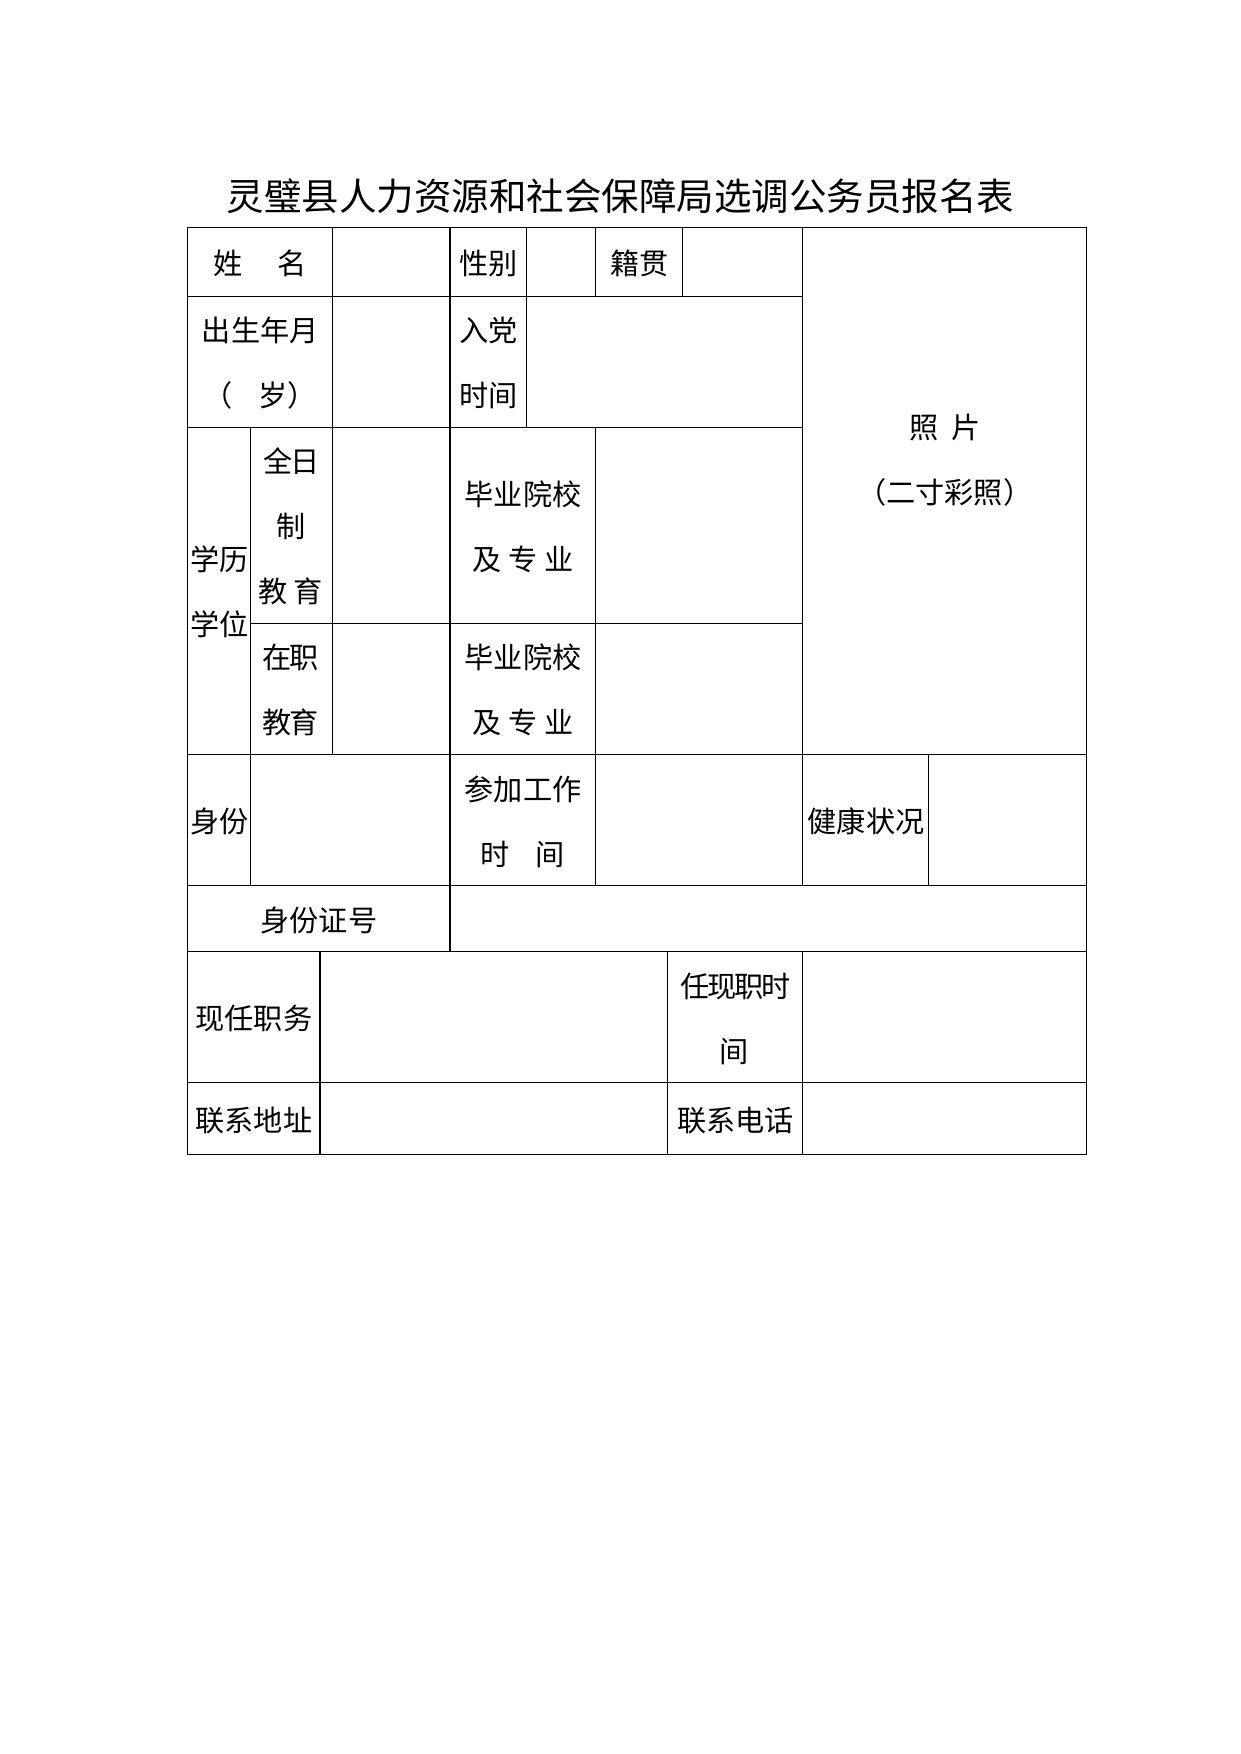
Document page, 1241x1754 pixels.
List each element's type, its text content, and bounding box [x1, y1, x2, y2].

table_cell 联系电话 [668, 1083, 802, 1154]
table_cell 参加工作 时 间 [451, 755, 595, 885]
table_cell [803, 952, 1086, 1082]
table_cell 学历 学位 [188, 428, 250, 754]
table_cell 联系地址 [188, 1083, 319, 1154]
table_cell 出生年月 （ 岁） [188, 297, 332, 427]
table_cell 现任职务 [188, 952, 319, 1082]
table_cell [803, 1083, 1086, 1154]
table_cell 入党 时间 [451, 297, 526, 427]
table_cell 毕业院校 及 专 业 [451, 624, 595, 754]
table_header [333, 228, 449, 296]
table_cell [333, 624, 449, 754]
table_cell [527, 297, 802, 427]
table_header 性别 [451, 228, 526, 296]
table_cell [596, 624, 802, 754]
table_cell [929, 755, 1086, 885]
table_cell [333, 297, 449, 427]
table_cell [596, 428, 802, 623]
table_cell [451, 886, 1086, 951]
table_cell 在职 教育 [251, 624, 332, 754]
table_cell [251, 755, 449, 885]
table_cell 全日制 教 育 [251, 428, 332, 623]
table_cell [596, 755, 802, 885]
table_cell 身份 [188, 755, 250, 885]
text 灵璧县人力资源和社会保障局选调公务员报名表 [187, 162, 1053, 227]
table_header 照 片 （二寸彩照） [803, 228, 1086, 754]
table_cell 任现职时间 [668, 952, 802, 1082]
table_cell 毕业院校 及 专 业 [451, 428, 595, 623]
table_cell 健康状况 [803, 755, 928, 885]
table_header [527, 228, 595, 296]
table_cell 身份证号 [188, 886, 449, 951]
table_header 籍贯 [596, 228, 682, 296]
table_cell [321, 952, 667, 1082]
table_cell [333, 428, 449, 623]
table_header 姓 名 [188, 228, 332, 296]
table_cell [321, 1083, 667, 1154]
table_header [683, 228, 802, 296]
